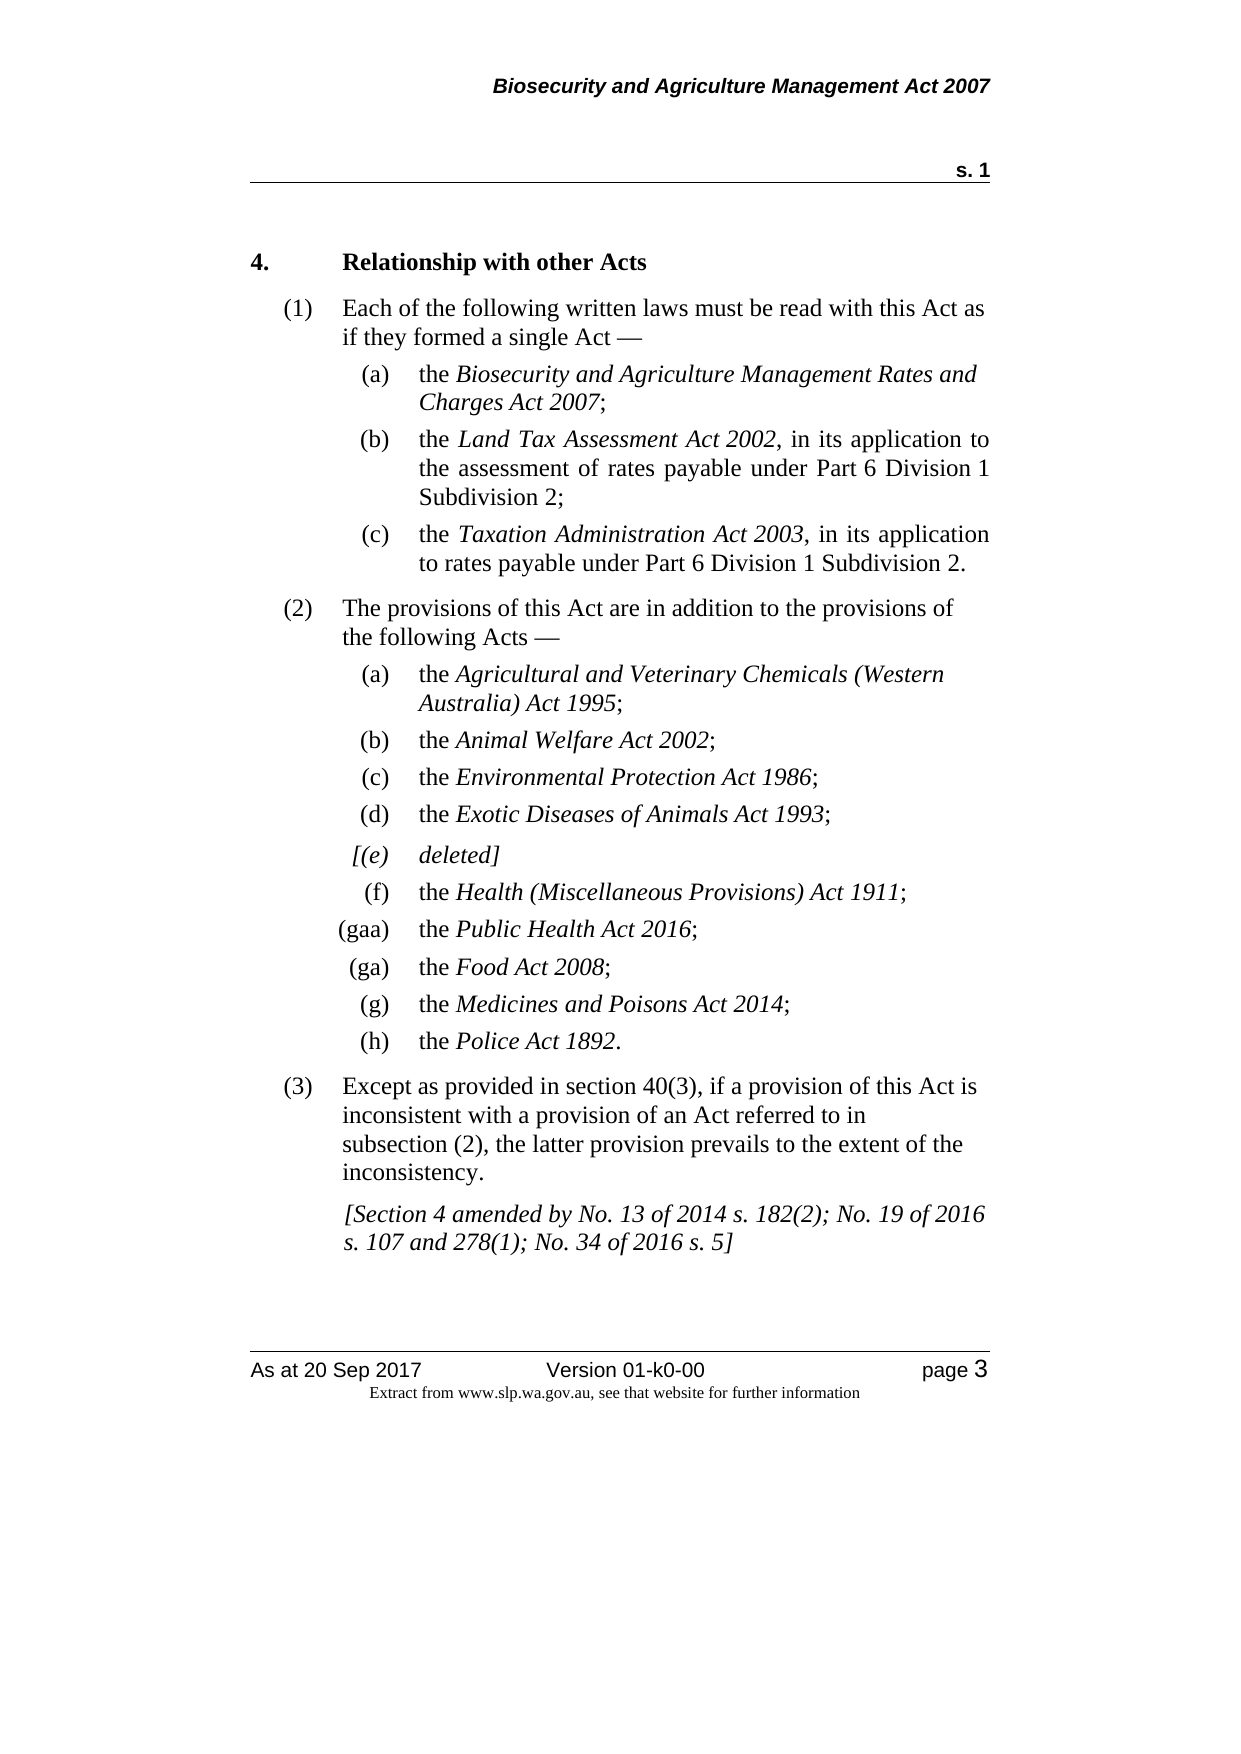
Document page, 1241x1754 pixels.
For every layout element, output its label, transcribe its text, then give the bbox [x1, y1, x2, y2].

text (b) the Animal Welfare Act 2002; [250, 725, 990, 754]
text [(e) deleted] [250, 840, 990, 869]
text [Section 4 amended by No. 13 of 2014 s. 182(2); No. 19 of 2016 s. 107 and 278(1); No. 34 of 2016 s. 5] [250, 1199, 990, 1256]
text (ga) the Food Act 2008; [250, 952, 990, 980]
text (a) the Biosecurity and Agriculture Management Rates and Charges Act 2007; [250, 359, 990, 416]
text (c) the Taxation Administration Act 2003, in its application to rates payable under Part 6 Division 1 Subdivision 2. [250, 519, 990, 577]
text (d) the Exotic Diseases of Animals Act 1993; [250, 799, 990, 828]
text (g) the Medicines and Poisons Act 2014; [250, 989, 990, 1017]
text (3) Except as provided in section 40(3), if a provision of this Act is inconsistent with a provision of an Act referred to in subsection (2), the latter provision prevails to the extent of the inconsistency. [250, 1071, 990, 1186]
text (f) the Health (Miscellaneous Provisions) Act 1911; [250, 877, 990, 906]
text (a) the Agricultural and Veterinary Chemicals () Act 1995; [250, 659, 990, 717]
text (2) The provisions of this Act are in addition to the provisions of the following Acts — [250, 593, 990, 651]
text (c) the Environmental Protection Act 1986; [250, 762, 990, 791]
text (1) Each of the following written laws must be read with this Act as if they formed a single Act — [250, 293, 990, 350]
subtitle 4. Relationship with other Acts [250, 247, 990, 276]
text (gaa) the Public Health Act 2016; [250, 914, 990, 943]
text (h) the Police Act 1892. [250, 1026, 990, 1054]
text (b) the Land Tax Assessment Act 2002, in its application to the assessment of rates payable under Part 6 Division 1 Subdivision 2; [250, 424, 990, 511]
